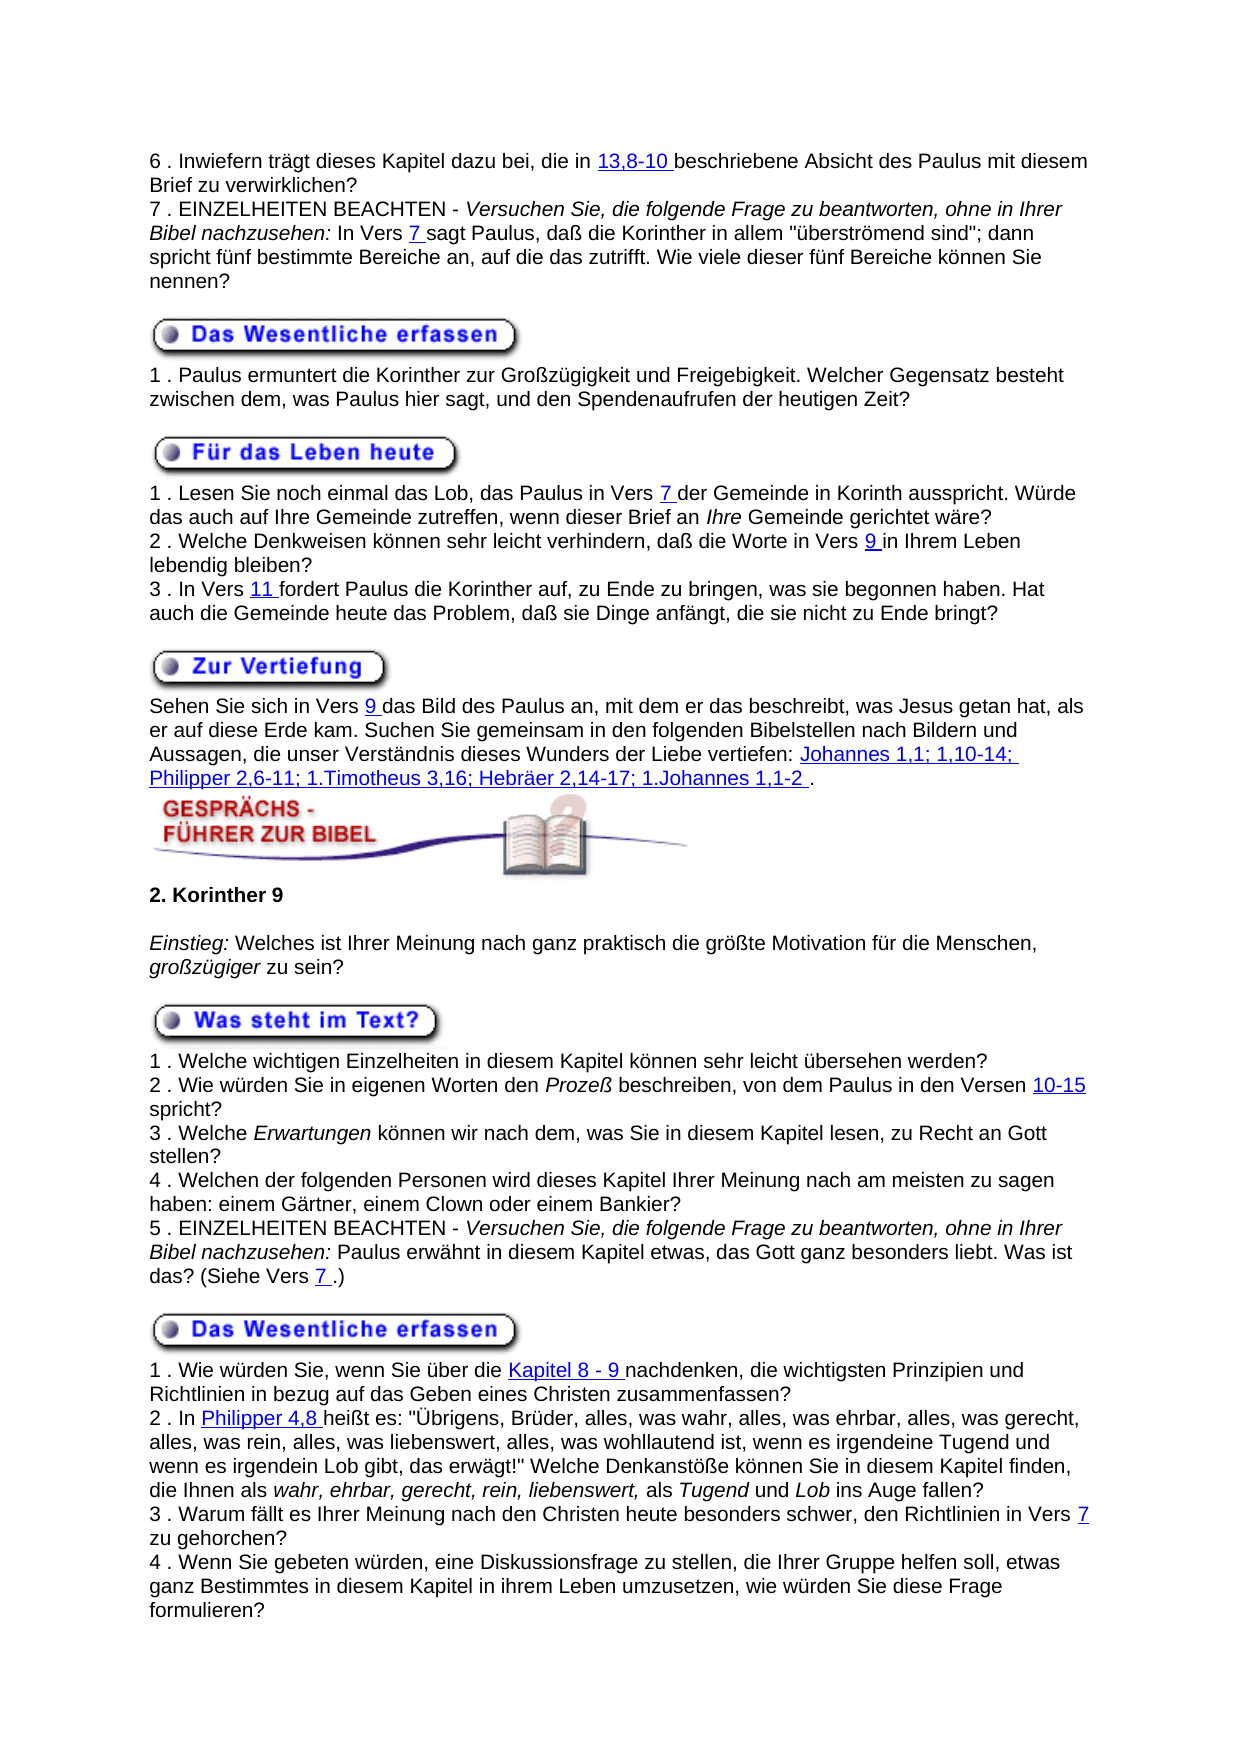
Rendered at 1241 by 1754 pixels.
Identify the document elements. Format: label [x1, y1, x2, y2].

table_cell [148, 148, 1093, 792]
picture [149, 1002, 446, 1049]
table_cell [148, 792, 1093, 1623]
picture [149, 434, 465, 481]
picture [149, 1312, 525, 1358]
picture [149, 793, 691, 883]
picture [149, 316, 525, 363]
picture [149, 648, 394, 695]
